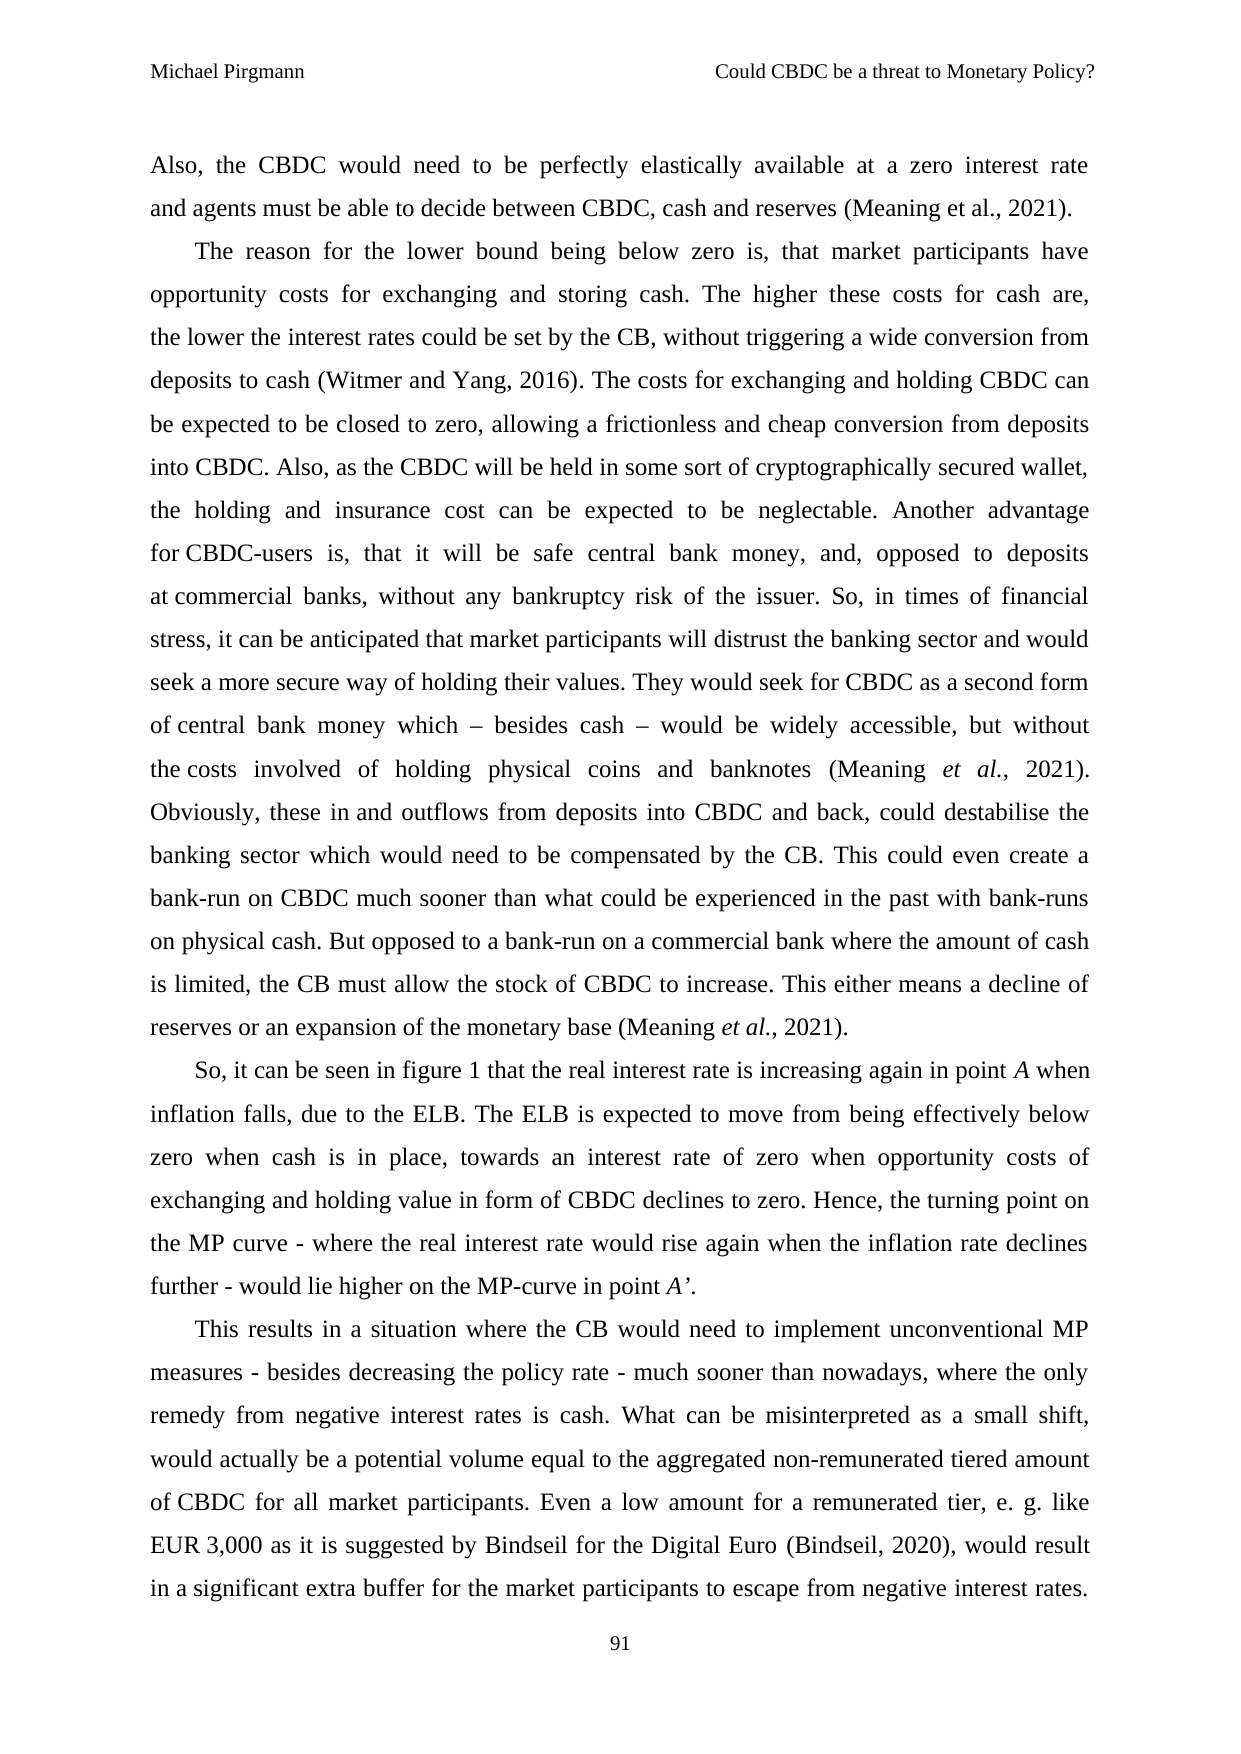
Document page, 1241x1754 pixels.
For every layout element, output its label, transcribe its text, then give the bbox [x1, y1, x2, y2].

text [150, 1314, 1090, 1602]
text The reason for the lower bound being below zero is, that market participants have opportunity costs for exchanging and storing cash. The higher these costs for cash are, the lower the interest rates could be set by the CB, without triggering a wide conversion from deposits to cash (Witmer and Yang, 2016). The costs for exchanging and holding CBDC can be expected to be closed to zero, allowing a frictionless and cheap conversion from deposits into CBDC. Also, as the CBDC will be held in some sort of cryptographically secured wallet, the holding and insurance cost can be expected to be neglectable. Another advantage for CBDC-users is, that it will be safe central bank money, and, opposed to deposits at commercial banks, without any bankruptcy risk of the issuer. So, in times of financial stress, it can be anticipated that market participants will distrust the banking sector and would seek a more secure way of holding their values. They would seek for CBDC as a second form of central bank money which – besides cash – would be widely accessible, but without the costs involved of holding physical coins and banknotes (Meaning et al., 2021). Obviously, these in and outflows from deposits into CBDC and back, could destabilise the banking sector which would need to be compensated by the CB. This could even create a bank-run on CBDC much sooner than what could be experienced in the past with bank-runs on physical cash. But opposed to a bank-run on a commercial bank where the amount of cash is limited, the CB must allow the stock of CBDC to increase. This either means a decline of reserves or an expansion of the monetary base (Meaning et al., 2021). [150, 236, 1090, 1041]
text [150, 150, 1090, 222]
text So, it can be seen in figure 1 that the real interest rate is increasing again in point A when inflation falls, due to the ELB. The ELB is expected to move from being effectively below zero when cash is in place, towards an interest rate of zero when opportunity costs of exchanging and holding value in form of CBDC declines to zero. Hence, the turning point on the MP curve - where the real interest rate would rise again when the inflation rate declines further - would lie higher on the MP-curve in point A’. [150, 1056, 1090, 1300]
